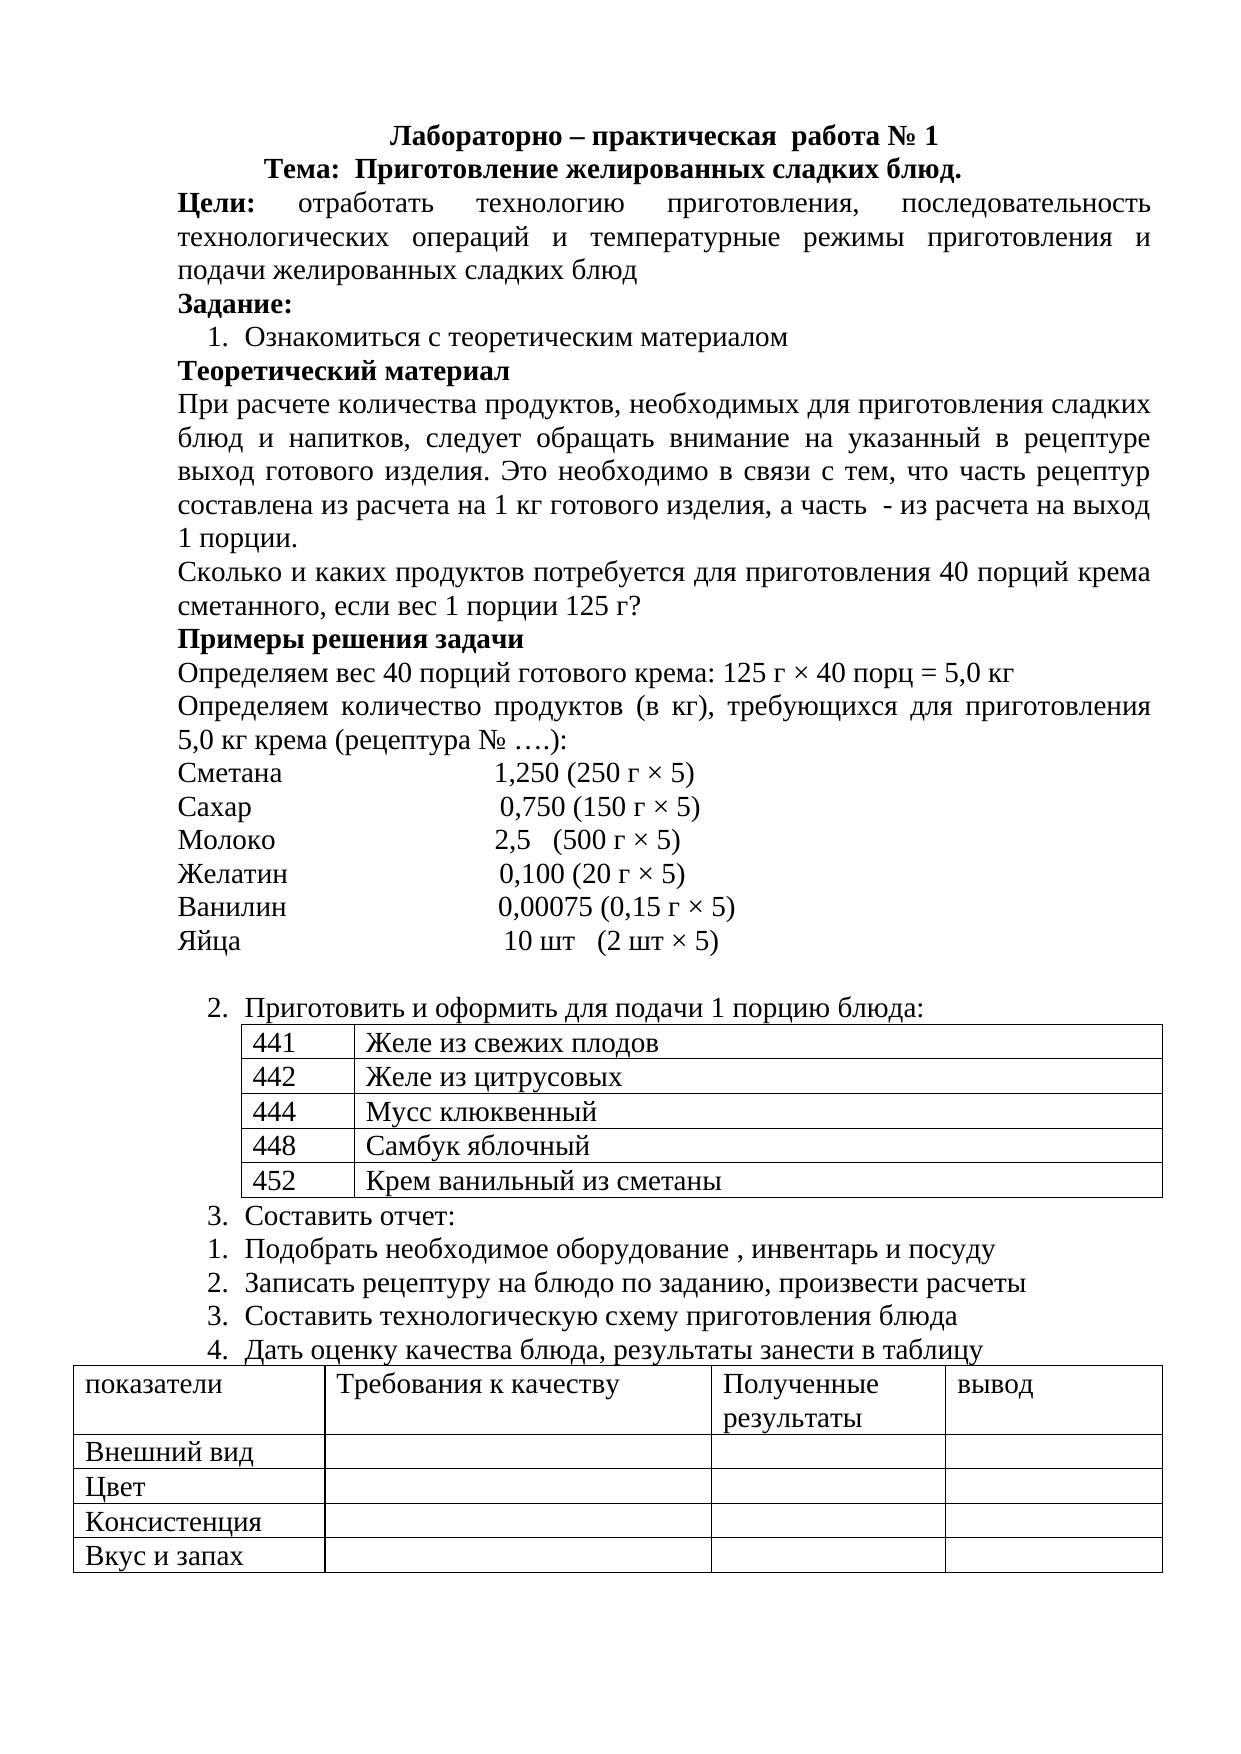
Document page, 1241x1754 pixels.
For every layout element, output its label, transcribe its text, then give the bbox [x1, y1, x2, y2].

table_header 441 [242, 1025, 354, 1058]
table_header Требования к качеству [326, 1366, 711, 1433]
list Записать рецептуру на блюдо по заданию, произвести расчеты [207, 1265, 1152, 1298]
text Лабораторно – практическая работа № 1 [177, 118, 1152, 152]
list Ознакомиться с теоретическим материалом [207, 319, 1152, 353]
text Яйца 10 шт (2 шт × 5) [177, 923, 1152, 957]
text Ванилин 0,00075 ( × 5) [177, 889, 1152, 923]
table_cell Самбук яблочный [355, 1129, 1162, 1162]
table_cell [946, 1469, 1162, 1503]
text При расчете количества продуктов, необходимых для приготовления сладких блюд и напитков, следует обращать внимание на указанный в рецептуре выход готового изделия. Это необходимо в связи с тем, что часть рецептур составлена из расчета на готового изделия, а часть - из расчета на выход 1 порции. [177, 386, 1152, 554]
table_cell Мусс клюквенный [355, 1094, 1162, 1127]
table_cell [946, 1504, 1162, 1537]
text Определяем количество продуктов (в кг), требующихся для приготовления крема (рецептура № ….): [177, 688, 1152, 755]
list Дать оценку качества блюда, результаты занести в таблицу [207, 1332, 1152, 1365]
text Задание: [177, 286, 1152, 319]
table_header показатели [74, 1366, 324, 1433]
table_header Полученные результаты [712, 1366, 945, 1433]
table_cell 444 [242, 1094, 354, 1127]
table_cell [712, 1435, 945, 1468]
table_cell [946, 1435, 1162, 1468]
table_cell Внешний вид [74, 1435, 324, 1468]
text Теоретический материал [177, 353, 1152, 386]
text Сметана 1,250 ( × 5) [177, 755, 1152, 789]
table_cell [326, 1538, 711, 1572]
text Тема: Приготовление желированных сладких блюд. [74, 152, 1152, 185]
list Приготовить и оформить для подачи 1 порцию блюда: [207, 990, 1152, 1024]
table_cell Вкус и запах [74, 1538, 324, 1572]
table_cell 448 [242, 1129, 354, 1162]
table_cell Желе из цитрусовых [355, 1059, 1162, 1093]
text Цели: отработать технологию приготовления, последовательность технологических операций и температурные режимы приготовления и подачи желированных сладких блюд [177, 185, 1152, 286]
table_cell Консистенция [74, 1504, 324, 1537]
table_cell [326, 1504, 711, 1537]
table_cell [712, 1469, 945, 1503]
table_cell [712, 1504, 945, 1537]
table_cell [712, 1538, 945, 1572]
list Составить отчет: [207, 1198, 1152, 1231]
table_cell [326, 1435, 711, 1468]
text Определяем вес 40 порций готового крема: × 40 порц = [177, 655, 1152, 688]
table_cell 452 [242, 1163, 354, 1197]
text Сахар 0,750 ( × 5) [177, 789, 1152, 822]
list Составить технологическую схему приготовления блюда [207, 1298, 1152, 1332]
table_header Желе из свежих плодов [355, 1025, 1162, 1058]
text Желатин 0,100 ( × 5) [177, 856, 1152, 889]
text Сколько и каких продуктов потребуется для приготовления 40 порций крема сметанного, если вес 1 порции ? [177, 554, 1152, 621]
table_cell 442 [242, 1059, 354, 1093]
text Молоко 2,5 ( × 5) [177, 822, 1152, 856]
table_cell [946, 1538, 1162, 1572]
text Примеры решения задачи [177, 621, 1152, 655]
table_header вывод [946, 1366, 1162, 1433]
table_cell Крем ванильный из сметаны [355, 1163, 1162, 1197]
table_cell Цвет [74, 1469, 324, 1503]
list Подобрать необходимое оборудование , инвентарь и посуду [207, 1231, 1152, 1265]
table_cell [326, 1469, 711, 1503]
